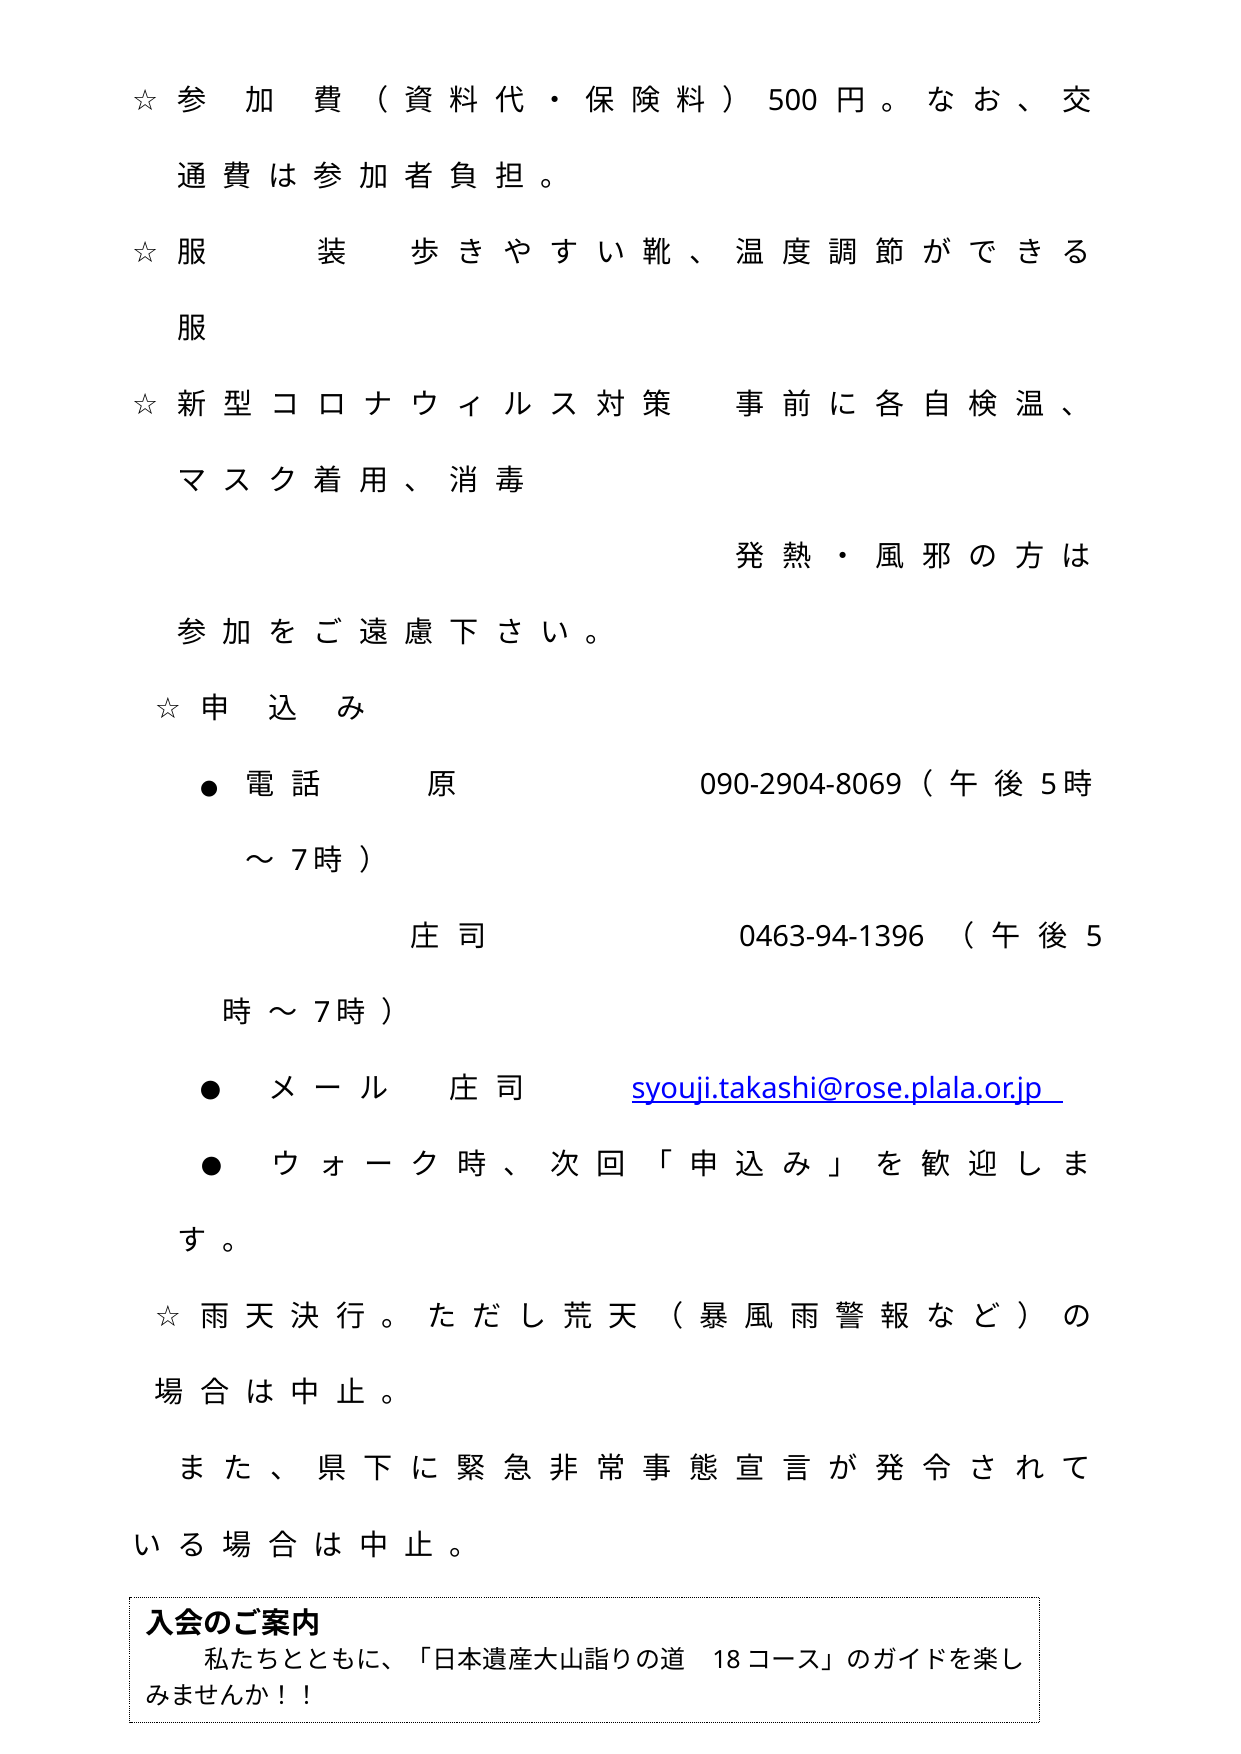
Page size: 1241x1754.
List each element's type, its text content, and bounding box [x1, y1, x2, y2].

text 庄司 0463-94-1396（午後5時～7時） [216, 896, 1108, 1048]
text 発熱・風邪の方は参加をご遠慮下さい。 [172, 516, 1108, 668]
list 服 装 歩きやすい靴、温度調節ができる服 [132, 212, 1108, 364]
text ● メール 庄司 syouji.takashi@rose.plala.or.jp [172, 1048, 1108, 1124]
list 雨天決行。ただし荒天（暴風雨警報など）の場合は中止。 [147, 1276, 1108, 1428]
text ● ウォーク時、次回「申込み」を歓迎します。 [172, 1124, 1108, 1276]
text また、県下に緊急非常事態宣言が発令されている場合は中止。 [132, 1428, 1108, 1580]
list 新型コロナウィルス対策 事前に各自検温、マスク着用、消毒 [132, 364, 1108, 516]
list 申 込 み [147, 668, 1108, 744]
list 参 加 費（資料代・保険料）500円。なお、交通費は参加者負担。 [132, 59, 1108, 212]
list 電話 原 090-2904-8069（午後5時～7時） [191, 744, 1108, 896]
